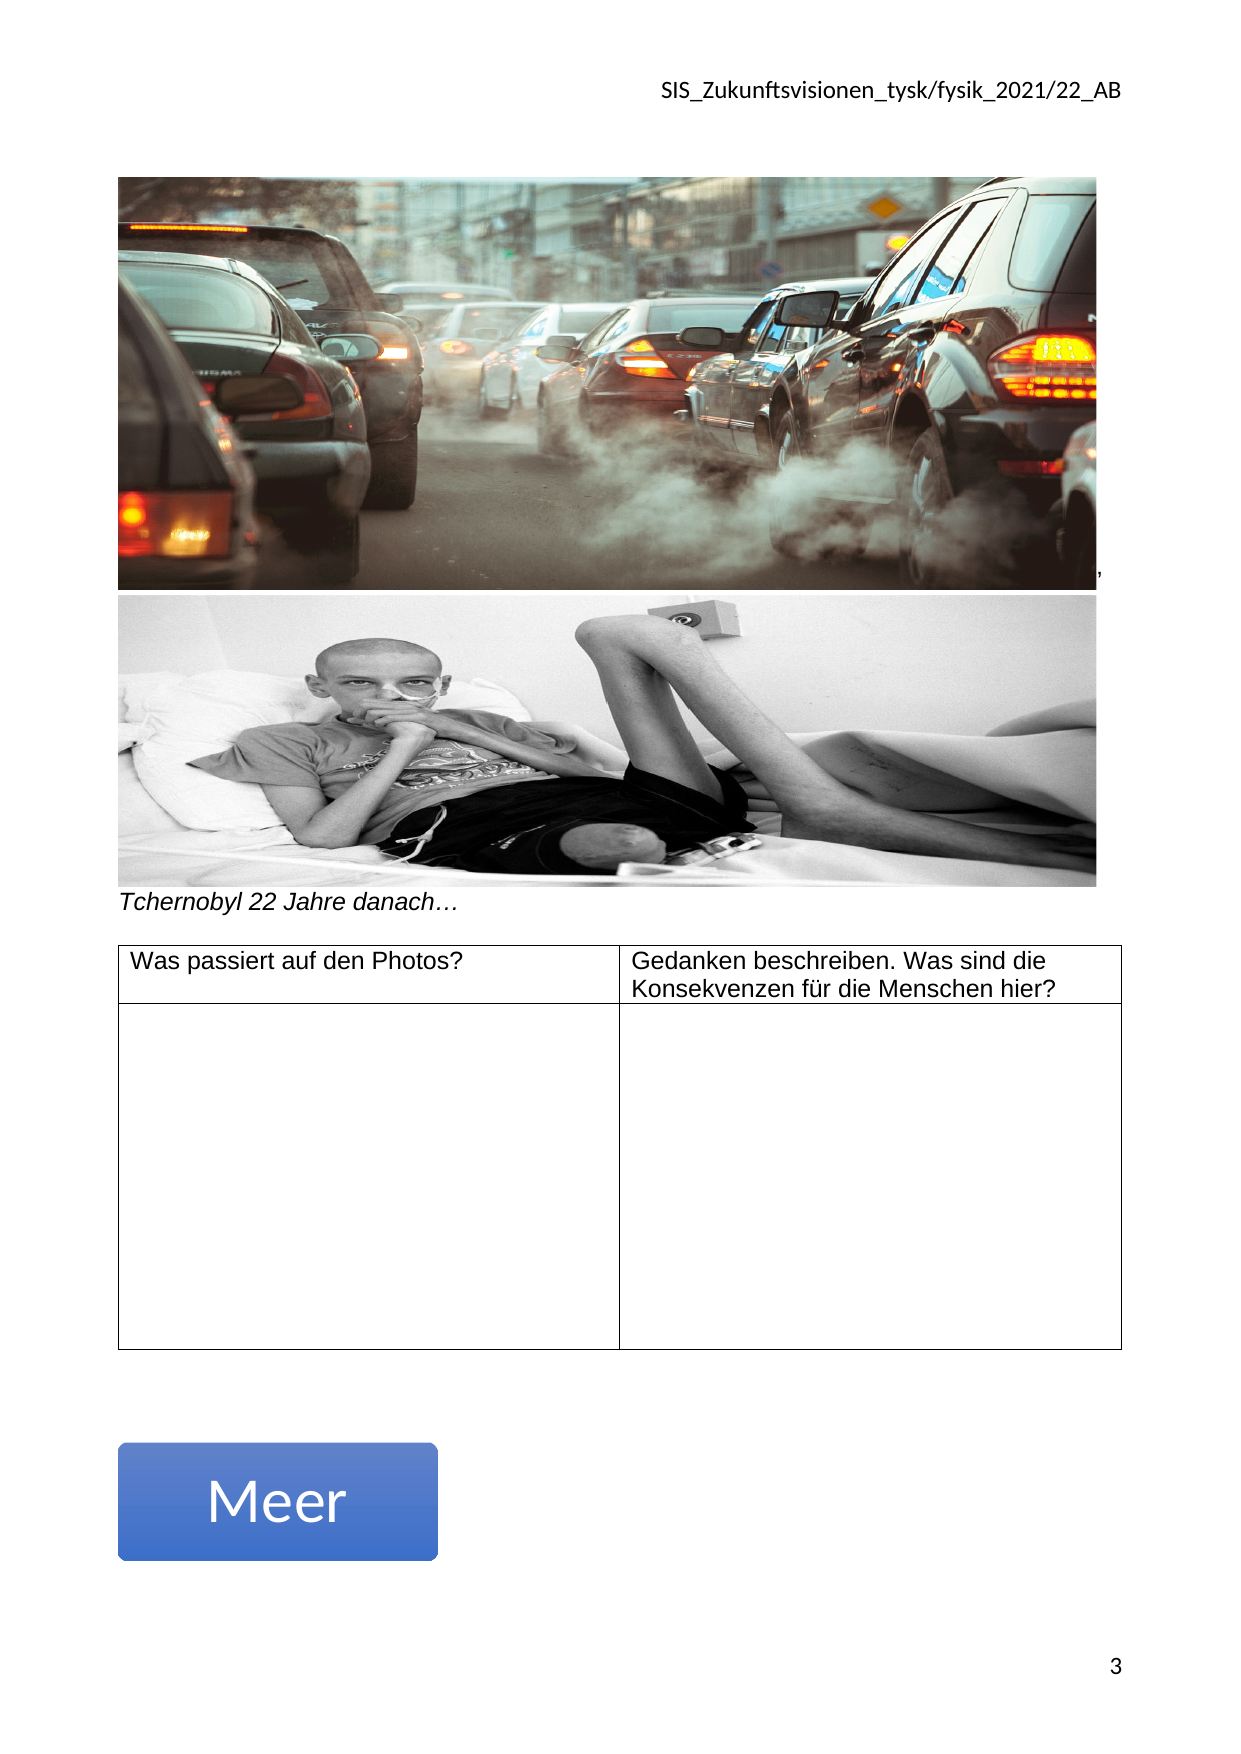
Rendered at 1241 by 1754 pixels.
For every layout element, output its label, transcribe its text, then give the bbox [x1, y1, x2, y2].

picture [118, 177, 1097, 590]
text Tchernobyl 22 Jahre danach… [118, 887, 1122, 916]
table_header Gedanken beschreiben. Was sind die Konsekvenzen für die Menschen hier? [620, 946, 1121, 1003]
table_cell [620, 1004, 1121, 1349]
table_header Was passiert auf den Photos? [119, 946, 619, 1003]
picture [118, 595, 1097, 887]
table_cell [119, 1004, 619, 1349]
